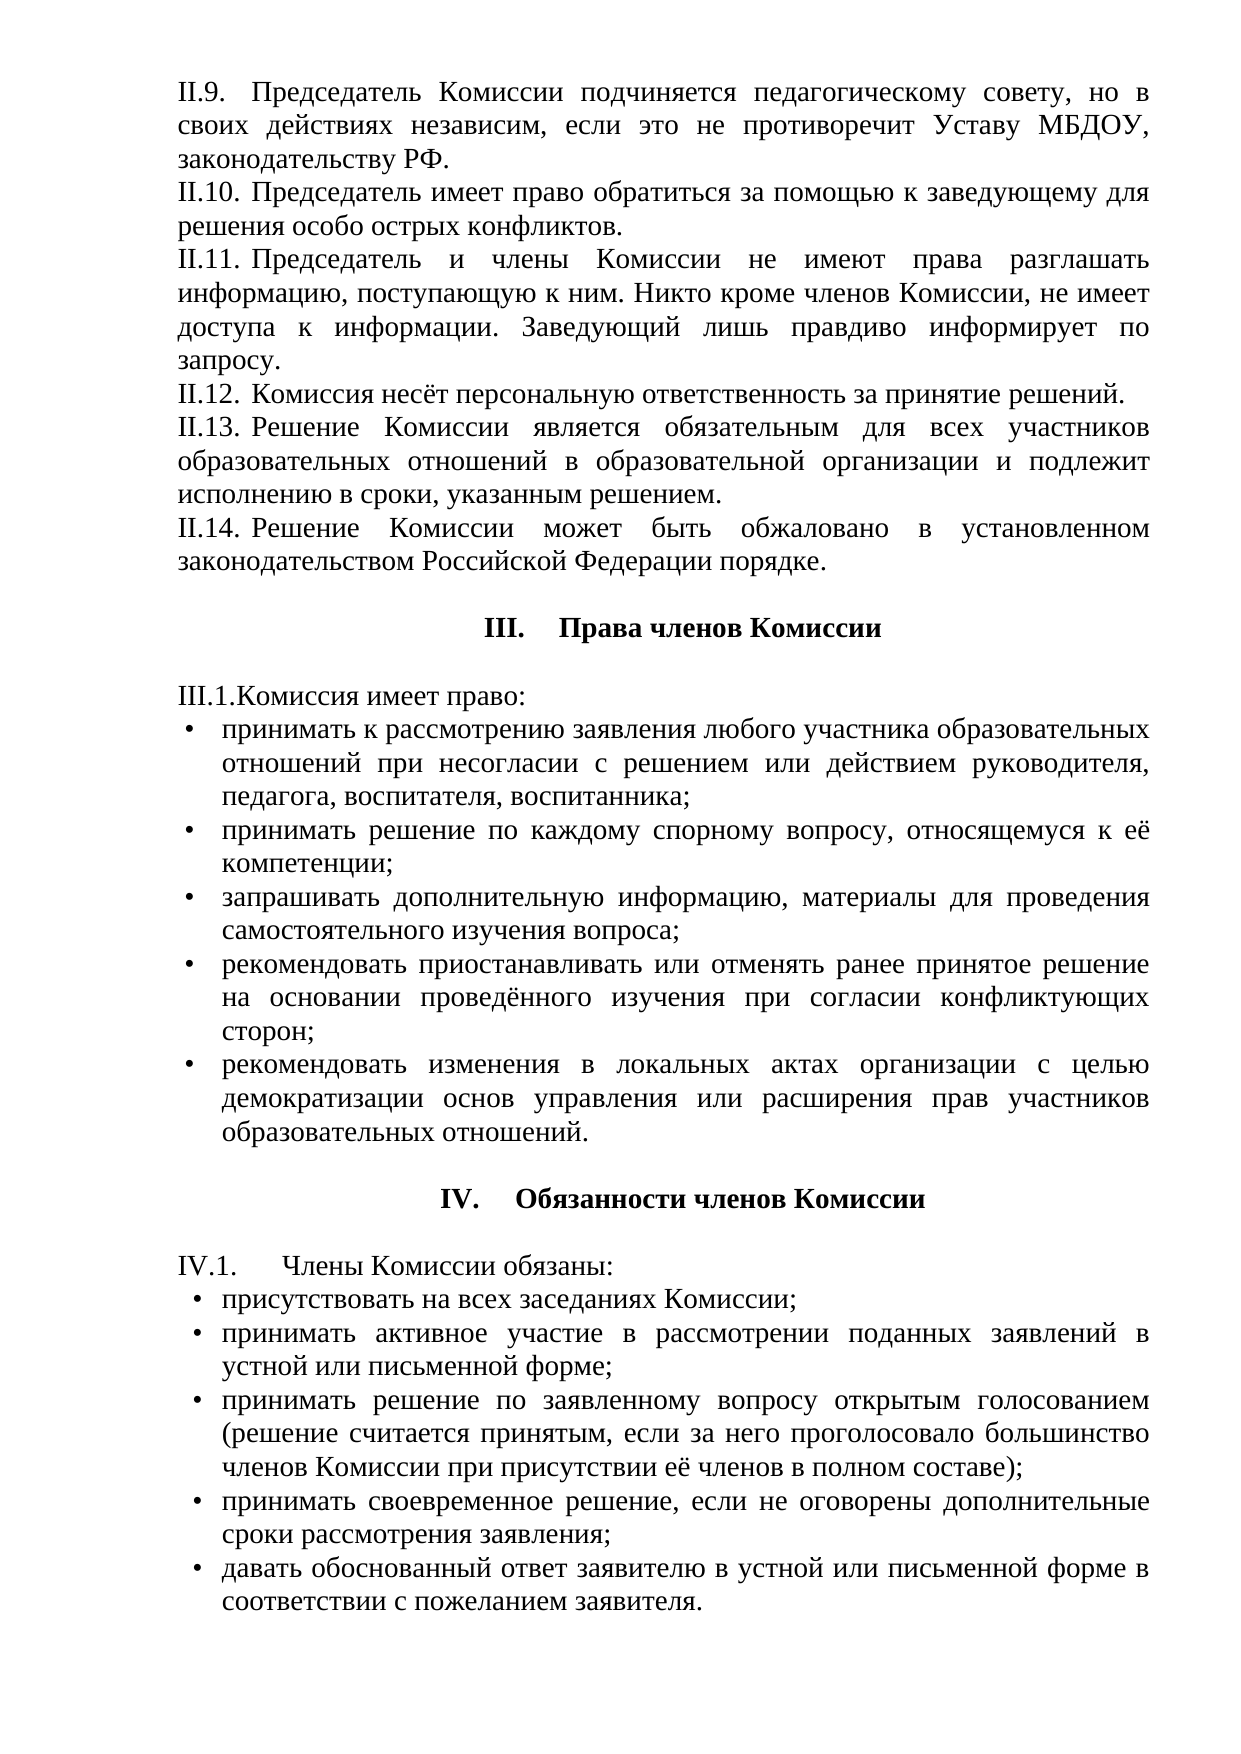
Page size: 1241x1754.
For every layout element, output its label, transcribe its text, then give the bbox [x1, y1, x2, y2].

list запрашивать дополнительную информацию, материалы для проведения самостоятельного изучения вопроса; [184, 879, 1151, 946]
list принимать решение по каждому спорному вопросу, относящемуся к её компетенции; [184, 812, 1151, 879]
list присутствовать на всех заседаниях Комиссии; [192, 1281, 1151, 1315]
list принимать активное участие в рассмотрении поданных заявлений в устной или письменной форме; [192, 1315, 1151, 1382]
list давать обоснованный ответ заявителю в устной или письменной форме в соответствии с пожеланием заявителя. [192, 1550, 1151, 1617]
list принимать решение по заявленному вопросу открытым голосованием (решение считается принятым, если за него проголосовало большинство членов Комиссии при присутствии её членов в полном составе); [192, 1382, 1151, 1483]
list Обязанности членов Комиссии [215, 1181, 1151, 1214]
list Члены Комиссии обязаны: [177, 1248, 1151, 1281]
list Комиссия имеет право: [177, 678, 1151, 711]
list Комиссия несёт персональную ответственность за принятие решений. [177, 376, 1151, 409]
list принимать своевременное решение, если не оговорены дополнительные сроки рассмотрения заявления; [192, 1483, 1151, 1550]
list принимать к рассмотрению заявления любого участника образовательных отношений при несогласии с решением или действием руководителя, педагога, воспитателя, воспитанника; [184, 711, 1151, 812]
list Председатель и члены Комиссии не имеют права разглашать информацию, поступающую к ним. Никто кроме членов Комиссии, не имеет доступа к информации. Заведующий лишь правдиво информирует по запросу. [177, 242, 1151, 376]
list Решение Комиссии является обязательным для всех участников образовательных отношений в образовательной организации и подлежит исполнению в сроки, указанным решением. [177, 409, 1151, 510]
list Председатель Комиссии подчиняется педагогическому совету, но в своих действиях независим, если это не противоречит Уставу МБДОУ, законодательству РФ. [177, 74, 1151, 174]
list рекомендовать изменения в локальных актах организации с целью демократизации основ управления или расширения прав участников образовательных отношений. [184, 1047, 1151, 1147]
list Права членов Комиссии [215, 611, 1151, 644]
list Решение Комиссии может быть обжаловано в установленном законодательством Российской Федерации порядке. [177, 510, 1151, 577]
list рекомендовать приостанавливать или отменять ранее принятое решение на основании проведённого изучения при согласии конфликтующих сторон; [184, 946, 1151, 1047]
list Председатель имеет право обратиться за помощью к заведующему для решения особо острых конфликтов. [177, 174, 1151, 242]
